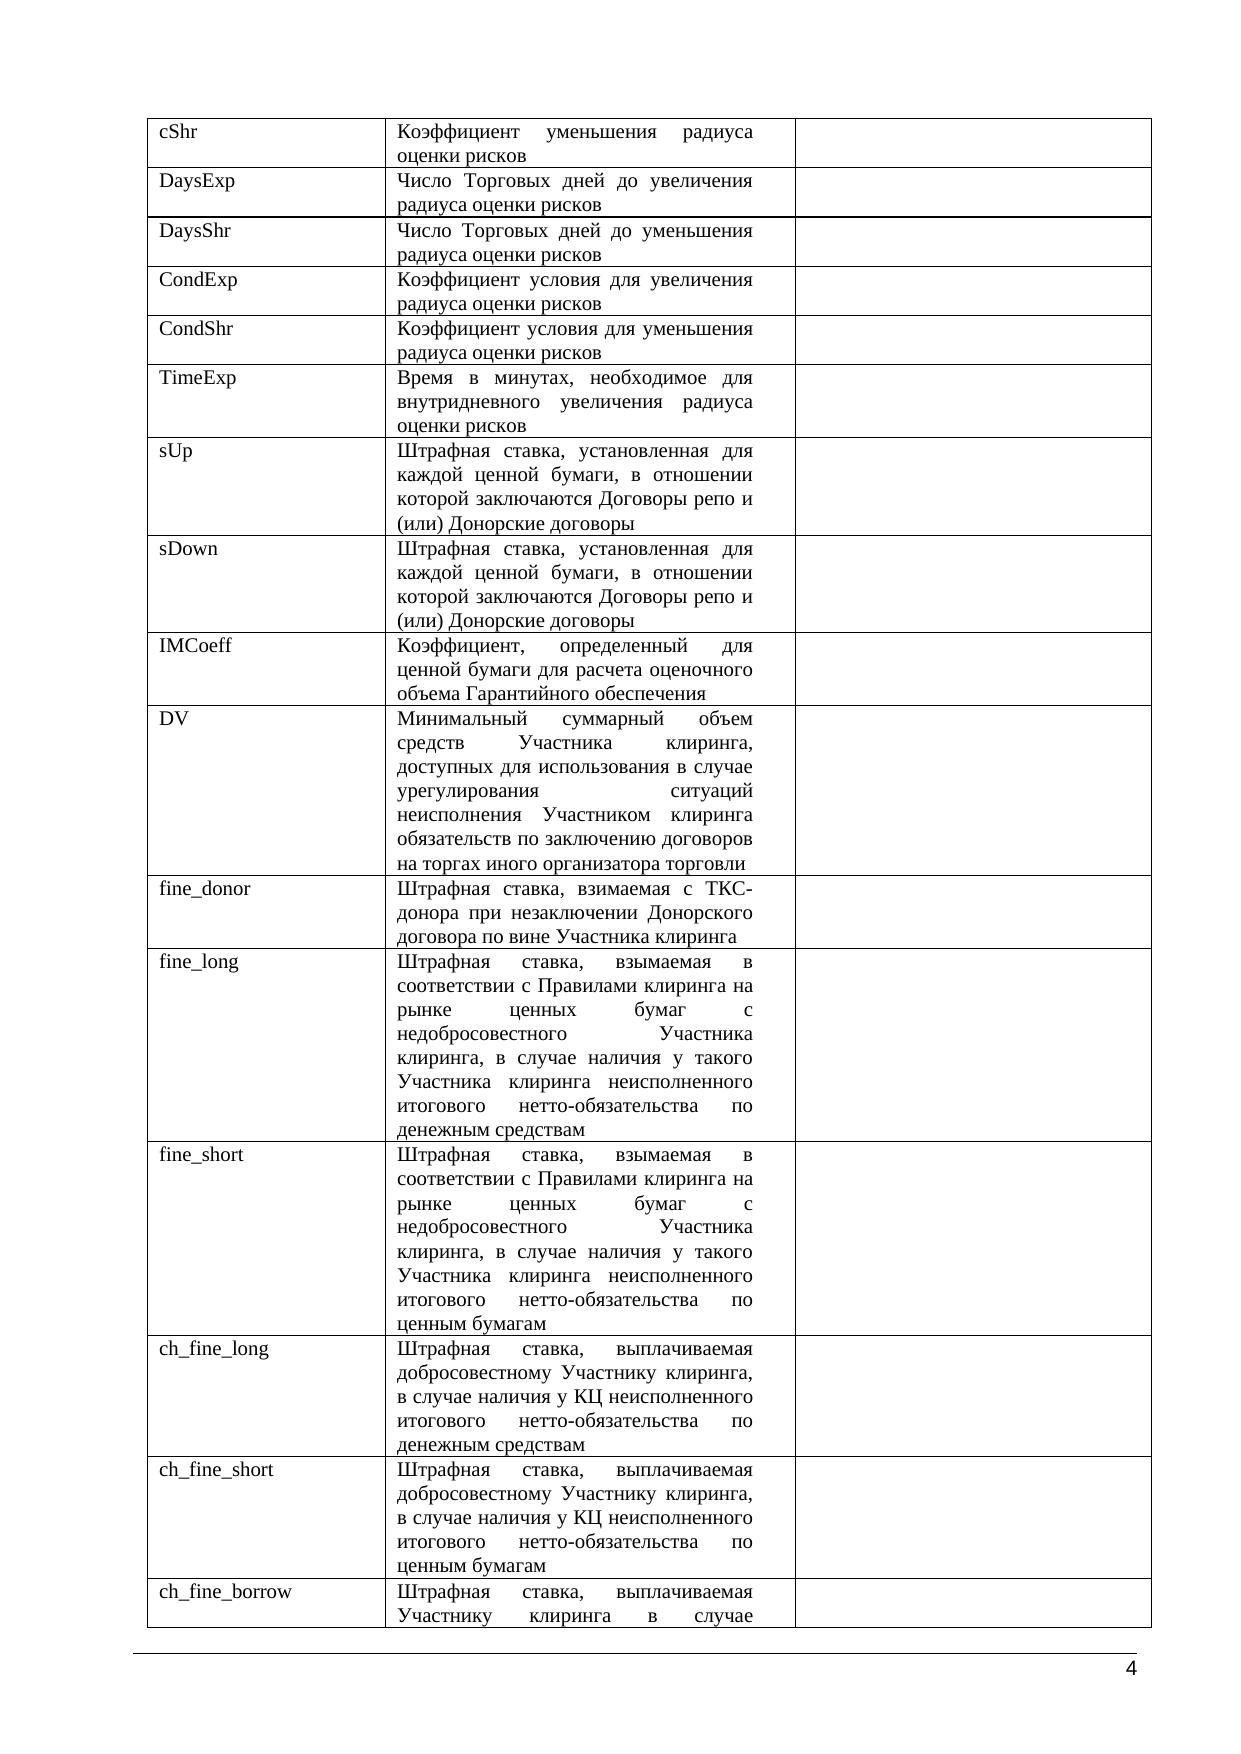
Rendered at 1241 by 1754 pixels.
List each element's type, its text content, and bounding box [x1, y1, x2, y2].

table_cell Штрафная ставка, взымаемая в соответствии с Правилами клиринга на рынке ценных бумаг с недобросовестного Участника клиринга, в случае наличия у такого Участника клиринга неисполненного итогового нетто-обязательства по денежным средствам [386, 949, 795, 1141]
table_cell Штрафная ставка, установленная для каждой ценной бумаги, в отношении которой заключаются Договоры репо и (или) Донорские договоры [386, 536, 795, 632]
table_cell cShr [148, 119, 385, 167]
table_cell ch_fine_short [148, 1457, 385, 1577]
table_cell ch_fine_borrow [148, 1579, 385, 1627]
table_cell sDown [148, 536, 385, 632]
table_cell Штрафная ставка, взымаемая в соответствии с Правилами клиринга на рынке ценных бумаг с недобросовестного Участника клиринга, в случае наличия у такого Участника клиринга неисполненного итогового нетто-обязательства по ценным бумагам [386, 1142, 795, 1335]
table_cell fine_short [148, 1142, 385, 1335]
table_cell [796, 536, 1151, 632]
table_cell Число Торговых дней до увеличения радиуса оценки рисков [386, 168, 795, 216]
table_cell [796, 316, 1151, 364]
table_cell DV [148, 706, 385, 874]
table_cell Минимальный суммарный объем средств Участника клиринга, доступных для использования в случае урегулирования ситуаций неисполнения Участником клиринга обязательств по заключению договоров на торгах иного организатора торговли [386, 706, 795, 874]
table_cell [796, 168, 1151, 216]
table_cell CondShr [148, 316, 385, 364]
table_cell [796, 876, 1151, 948]
table_cell [796, 1336, 1151, 1456]
table_cell Штрафная ставка, выплачиваемая добросовестному Участнику клиринга, в случае наличия у КЦ неисполненного итогового нетто-обязательства по денежным средствам [386, 1336, 795, 1456]
table_cell ch_fine_long [148, 1336, 385, 1456]
table_cell [796, 633, 1151, 705]
table_cell TimeExp [148, 365, 385, 437]
table_cell Число Торговых дней до уменьшения радиуса оценки рисков [386, 218, 795, 266]
table_cell Коэффициент условия для увеличения радиуса оценки рисков [386, 267, 795, 315]
table_cell fine_long [148, 949, 385, 1141]
table_cell [796, 1579, 1151, 1627]
table_cell sUp [148, 438, 385, 534]
table_cell [796, 706, 1151, 874]
table_cell [796, 438, 1151, 534]
table_cell [796, 119, 1151, 167]
table_cell DaysShr [148, 218, 385, 266]
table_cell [386, 1579, 795, 1627]
table_cell Время в минутах, необходимое для внутридневного увеличения радиуса оценки рисков [386, 365, 795, 437]
table_cell [796, 218, 1151, 266]
table_cell [796, 365, 1151, 437]
table_cell [796, 1142, 1151, 1335]
table_cell fine_donor [148, 876, 385, 948]
table_cell [796, 949, 1151, 1141]
table_cell Штрафная ставка, установленная для каждой ценной бумаги, в отношении которой заключаются Договоры репо и (или) Донорские договоры [386, 438, 795, 534]
table_cell Штрафная ставка, взимаемая с ТКС-донора при незаключении Донорского договора по вине Участника клиринга [386, 876, 795, 948]
table_cell CondExp [148, 267, 385, 315]
table_cell DaysExp [148, 168, 385, 216]
table_cell Коэффициент, определенный для ценной бумаги для расчета оценочного объема Гарантийного обеспечения [386, 633, 795, 705]
table_cell Коэффициент условия для уменьшения радиуса оценки рисков [386, 316, 795, 364]
table_cell [796, 267, 1151, 315]
table_cell Коэффициент уменьшения радиуса оценки рисков [386, 119, 795, 167]
table_cell [796, 1457, 1151, 1577]
table_cell IMCoeff [148, 633, 385, 705]
table_cell Штрафная ставка, выплачиваемая добросовестному Участнику клиринга, в случае наличия у КЦ неисполненного итогового нетто-обязательства по ценным бумагам [386, 1457, 795, 1577]
